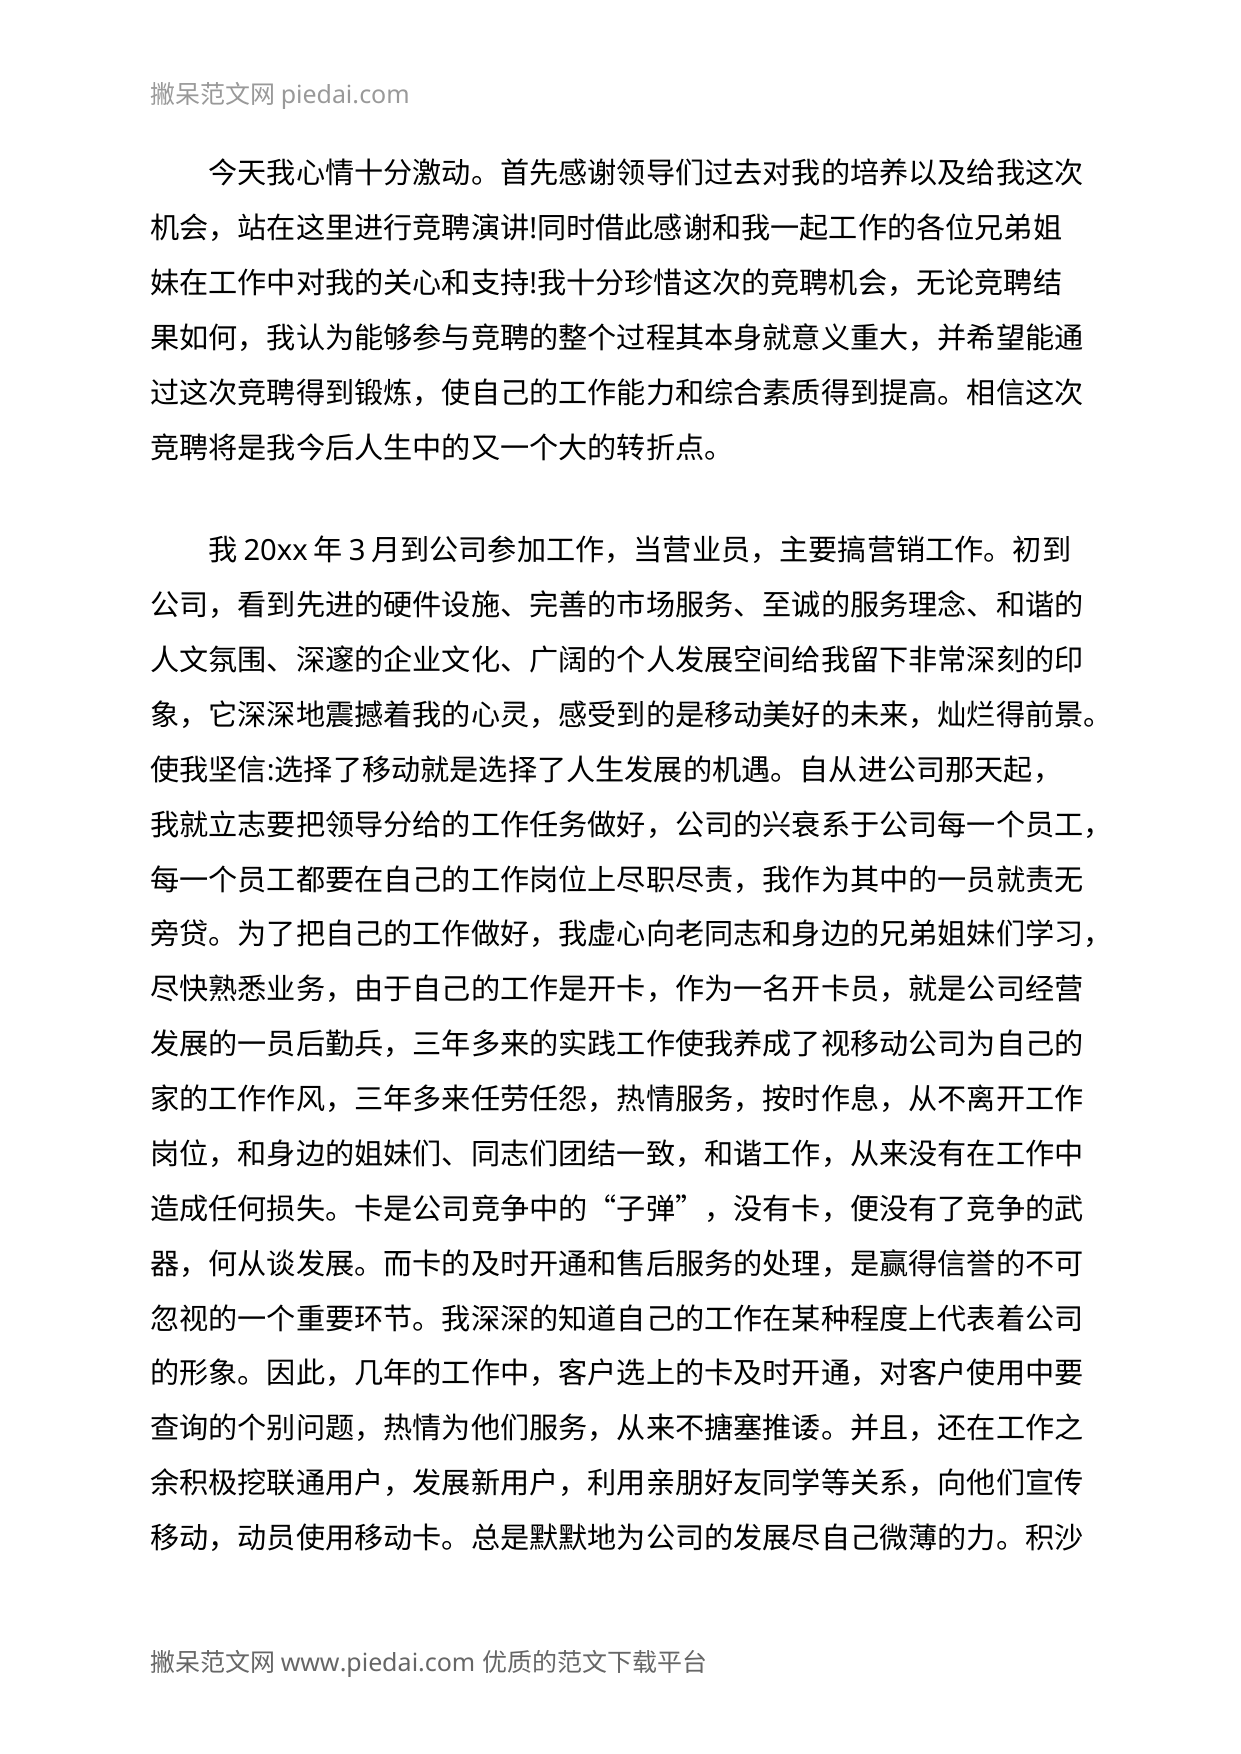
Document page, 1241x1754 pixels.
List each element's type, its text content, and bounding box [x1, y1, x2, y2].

text 今天我心情十分激动。首先感谢领导们过去对我的培养以及给我这次机会，站在这里进行竞聘演讲!同时借此感谢和我一起工作的各位兄弟姐妹在工作中对我的关心和支持!我十分珍惜这次的竞聘机会，无论竞聘结果如何，我认为能够参与竞聘的整个过程其本身就意义重大，并希望能通过这次竞聘得到锻炼，使自己的工作能力和综合素质得到提高。相信这次竞聘将是我今后人生中的又一个大的转折点。 [150, 150, 1090, 467]
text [150, 526, 1090, 1557]
